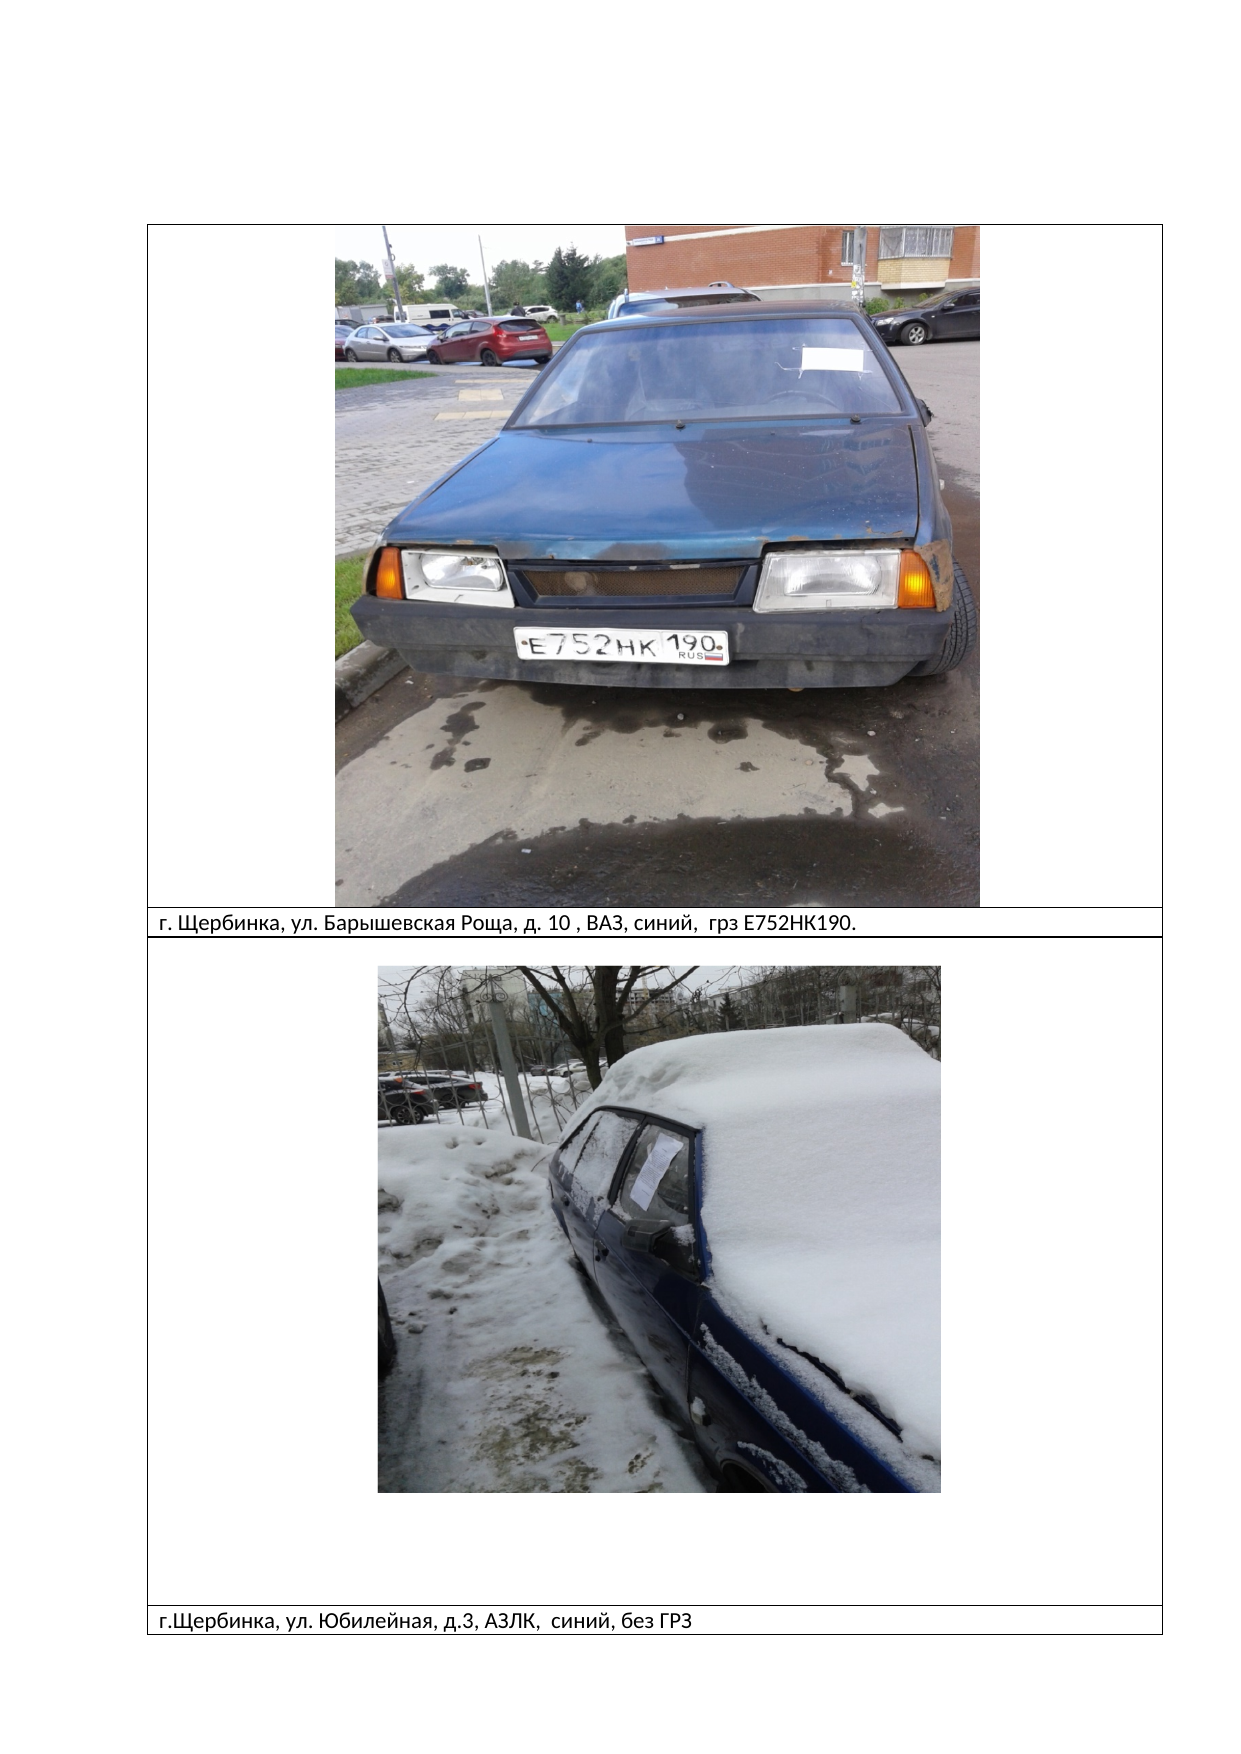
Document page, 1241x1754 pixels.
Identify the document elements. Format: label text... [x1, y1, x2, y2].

table_cell г. Щербинка, ул. Барышевская Роща, д. 10 , ВАЗ, синий, грз Е752НК190. [148, 908, 1162, 936]
table_cell г.Щербинка, ул. Юбилейная, д.3, АЗЛК, синий, без ГРЗ [148, 1606, 1162, 1634]
picture [335, 226, 979, 907]
picture [378, 966, 941, 1493]
table_header [148, 225, 335, 907]
table_header [980, 225, 1162, 907]
table_cell [148, 938, 1162, 1605]
